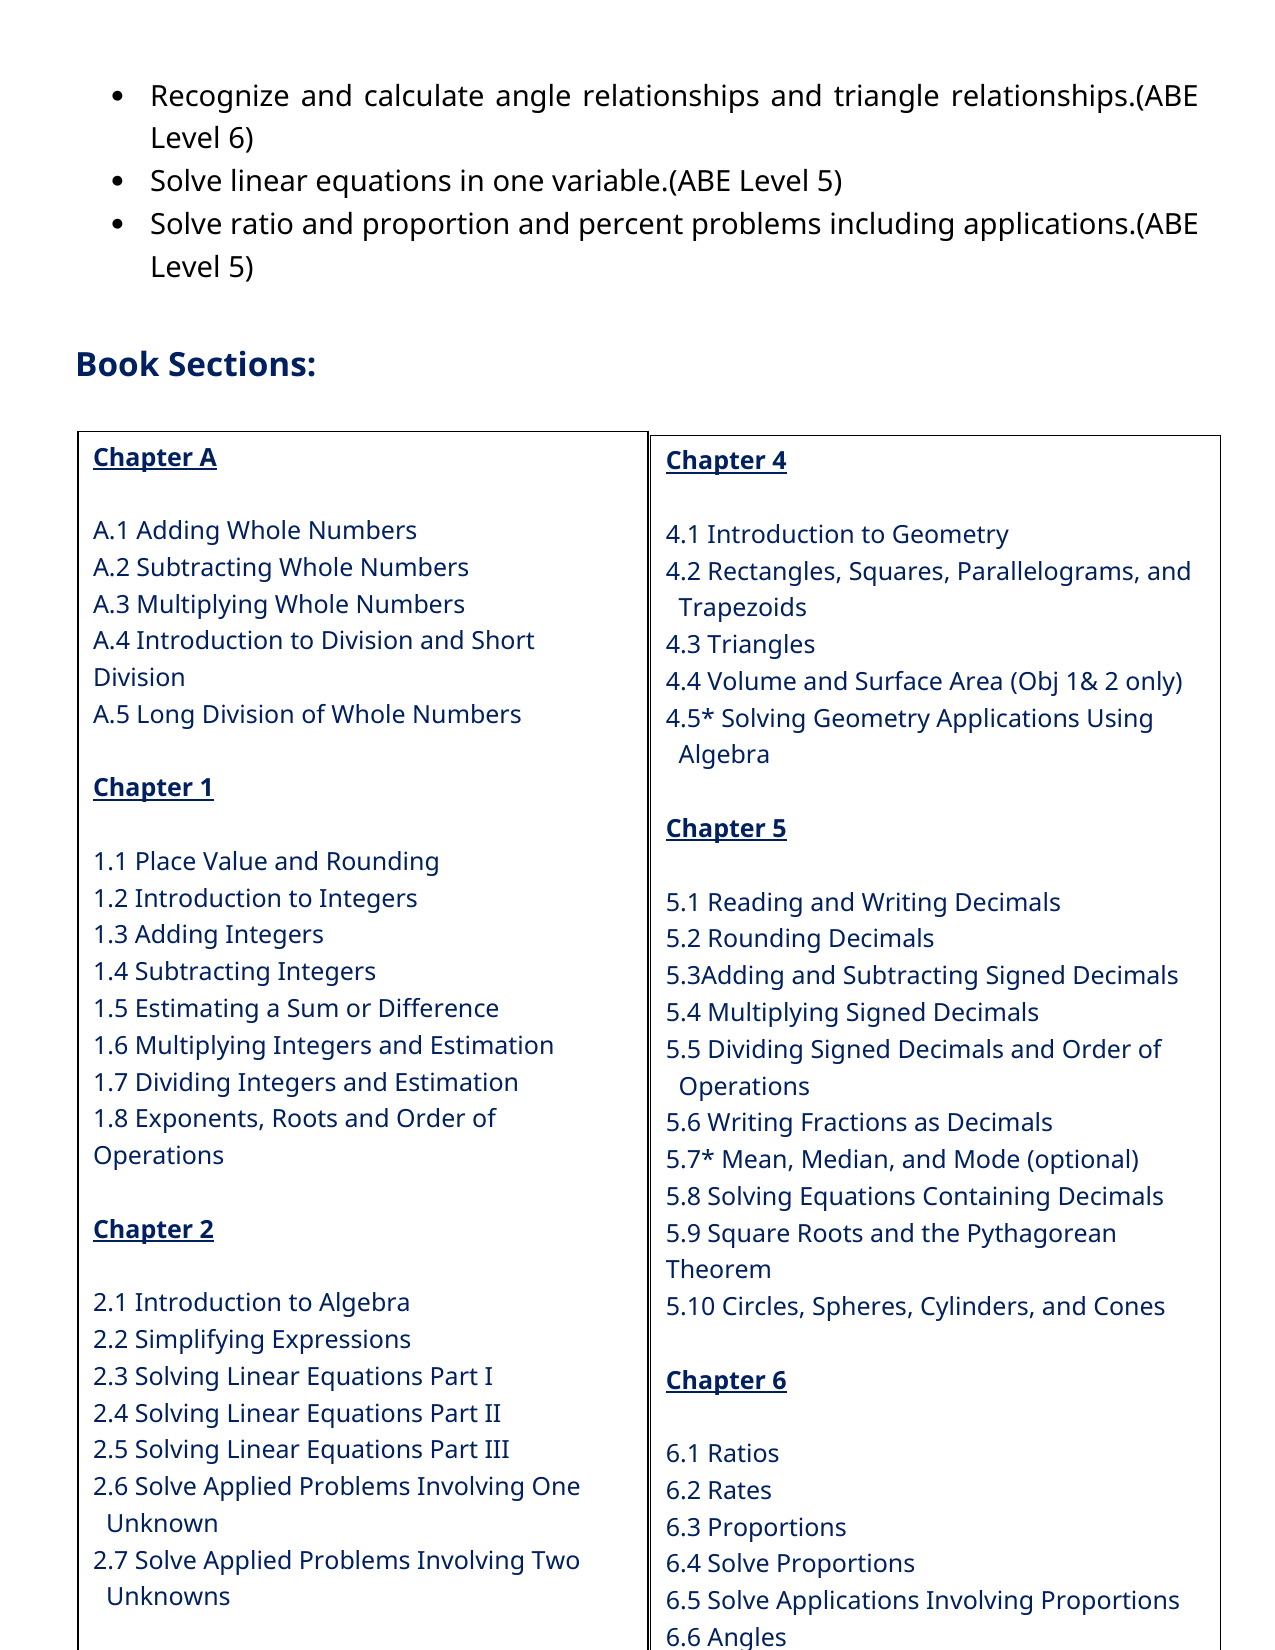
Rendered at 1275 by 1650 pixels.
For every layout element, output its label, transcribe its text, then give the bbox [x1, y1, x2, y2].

list Recognize and calculate angle relationships and triangle relationships.(ABE Level 6) [112, 75, 1200, 157]
list Solve linear equations in one variable.(ABE Level 5) [112, 161, 1200, 200]
list Solve ratio and proportion and percent problems including applications.(ABE Level 5) [112, 203, 1200, 286]
text Book Sections: [75, 341, 1200, 387]
